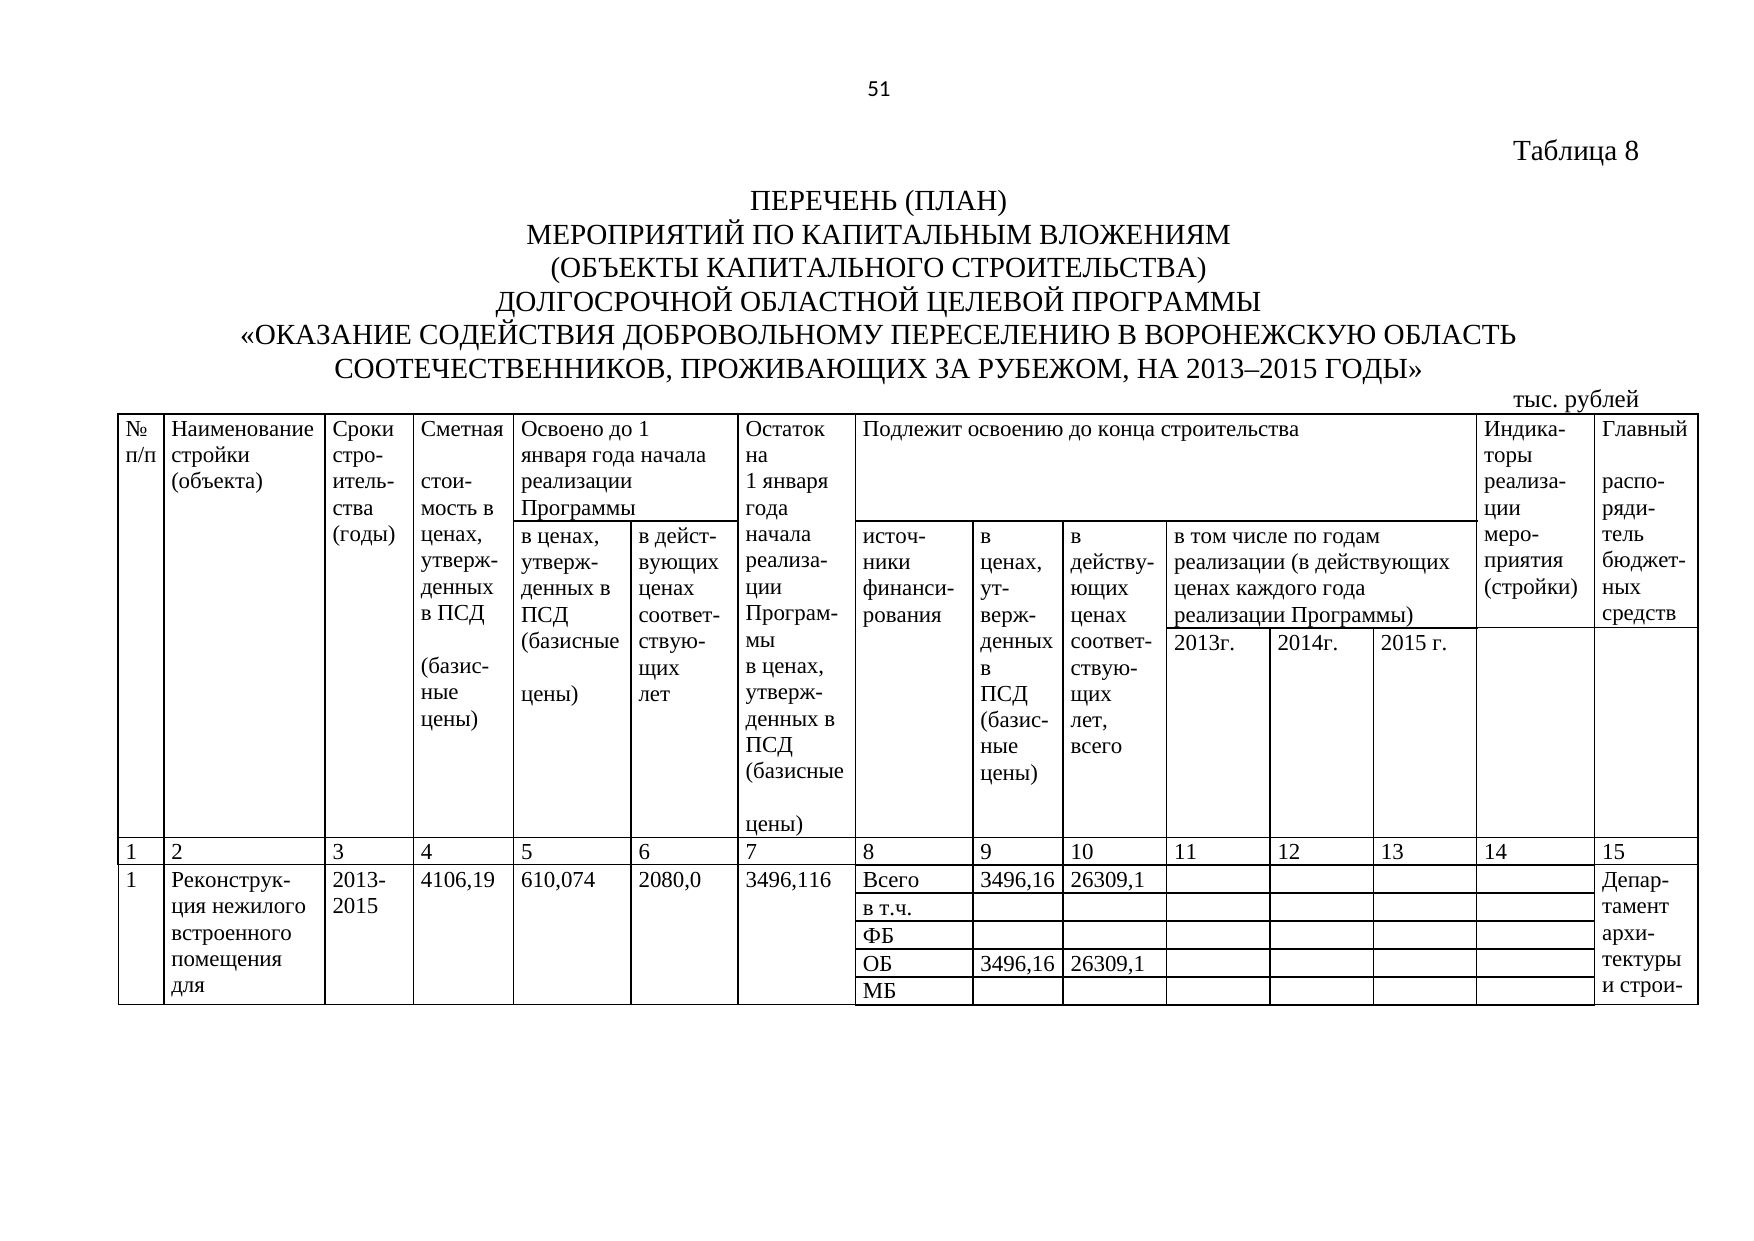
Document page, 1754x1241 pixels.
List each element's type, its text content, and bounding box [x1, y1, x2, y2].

table_cell ОБ [856, 950, 972, 976]
table_cell 1 [119, 865, 163, 1004]
table_cell [1374, 978, 1476, 1004]
table_cell 11 [1167, 838, 1269, 864]
table_cell Депар-тамент архи-тектуры и строи-тельной поли-тики Воро-нежской области [1595, 865, 1697, 1004]
text «ОКАЗАНИЕ СОДЕЙСТВИЯ ДОБРОВОЛЬНОМУ ПЕРЕСЕЛЕНИЮ В ВОРОНЕЖСКУЮ ОБЛАСТЬ СООТЕЧЕСТВЕННИКОВ, ПРОЖИВАЮЩИХ ЗА РУБЕЖОМ, НА 2013–2015 ГОДЫ» [118, 317, 1639, 384]
table_cell 2013г. [1167, 629, 1269, 836]
table_cell [1271, 950, 1373, 976]
table_cell [1167, 894, 1269, 920]
table_cell 7 [739, 838, 855, 864]
table_cell [1477, 628, 1594, 836]
text тыс. рублей [118, 384, 1639, 413]
text Таблица 8 [118, 133, 1639, 166]
table_cell МБ [856, 978, 972, 1004]
table_cell 3496,116 [739, 865, 855, 1004]
table_cell [1167, 922, 1269, 948]
table_cell [1064, 922, 1166, 948]
table_cell в ценах, ут-верж-денных в ПСД (базис-ные цены) [974, 522, 1062, 836]
table_cell в ценах, утверж-денных в ПСД (базисные цены) [514, 522, 630, 836]
table_header Главный распо-ряди-тель бюджет-ных средств [1595, 415, 1697, 627]
table_cell [1477, 894, 1594, 920]
table_cell 3 [326, 838, 413, 864]
table_cell 12 [1271, 838, 1373, 864]
table_cell [1374, 866, 1476, 892]
table_header Подлежит освоению до конца строительства [856, 415, 1476, 520]
table_cell [1167, 978, 1269, 1004]
table_cell [974, 922, 1062, 948]
table_cell 8 [856, 838, 972, 864]
table_header № п/п [119, 415, 163, 836]
table_cell 2 [165, 838, 324, 864]
table_cell 3496,16 [974, 866, 1062, 892]
table_cell 2015 г. [1374, 629, 1476, 836]
table_cell [1271, 866, 1373, 892]
table_cell [1271, 922, 1373, 948]
table_cell [1477, 978, 1594, 1004]
table_cell 15 [1595, 838, 1697, 864]
table_cell 2080,0 [632, 865, 737, 1004]
table_cell ФБ [856, 922, 972, 948]
table_cell 4 [414, 838, 513, 864]
table_cell 5 [514, 838, 630, 864]
table_cell 3496,16 [974, 950, 1062, 976]
table_cell в дейст- вующих ценах соответ- ствую-щих лет [632, 522, 737, 836]
table_cell [1477, 950, 1594, 976]
table_cell 26309,1 [1064, 866, 1166, 892]
table_cell [1374, 950, 1476, 976]
table_cell [1374, 894, 1476, 920]
table_header Индика-торы реализа-ции меро-приятия (стройки) [1477, 415, 1594, 627]
table_cell [974, 894, 1062, 920]
table_cell [1167, 866, 1269, 892]
table_cell источ-ники финанси- рования [856, 522, 972, 836]
table_cell [974, 978, 1062, 1004]
table_cell 6 [632, 838, 737, 864]
table_cell [1271, 978, 1373, 1004]
table_cell [1064, 894, 1166, 920]
table_cell [1477, 866, 1594, 892]
text ДОЛГОСРОЧНОЙ ОБЛАСТНОЙ ЦЕЛЕВОЙ ПРОГРАММЫ [118, 284, 1639, 317]
table_cell [1167, 950, 1269, 976]
table_cell 2014г. [1271, 629, 1373, 836]
table_cell 9 [974, 838, 1062, 864]
table_cell в том числе по годам реализации (в действующих ценах каждого года реализации Программы) [1167, 522, 1476, 627]
table_cell 2013-2015 [326, 865, 413, 1004]
table_cell 26309,1 [1064, 950, 1166, 976]
text (ОБЪЕКТЫ КАПИТАЛЬНОГО СТРОИТЕЛЬСТВА) [118, 250, 1639, 284]
table_cell 4106,19 [414, 865, 513, 1004]
table_cell 14 [1477, 838, 1594, 864]
table_header Остаток на 1 января года начала реализа-ции Програм-мы в ценах, утверж-денных в ПСД (базисные цены) [739, 415, 855, 836]
text МЕРОПРИЯТИЙ ПО КАПИТАЛЬНЫМ ВЛОЖЕНИЯМ [118, 217, 1639, 250]
table_cell 1 [119, 838, 163, 864]
table_cell Всего [856, 866, 972, 892]
table_header Сметная стои-мость в ценах, утверж-денных в ПСД (базис-ные цены) [414, 415, 513, 836]
table_header Сроки стро- итель-ства (годы) [326, 415, 413, 836]
table_cell [1477, 922, 1594, 948]
table_cell 610,074 [514, 865, 630, 1004]
table_cell [1064, 978, 1166, 1004]
table_cell в действу- ющих ценах соответ- ствую-щих лет, всего [1064, 522, 1166, 836]
table_cell [1374, 922, 1476, 948]
table_cell Реконструк-ция нежилого встроенного помещения для временного размещения переселенцев [165, 865, 324, 1004]
text ПЕРЕЧЕНЬ (ПЛАН) [118, 183, 1639, 217]
table_header Освоено до 1 января года начала реализации Программы [514, 415, 737, 520]
table_cell 13 [1374, 838, 1476, 864]
table_cell [1271, 894, 1373, 920]
table_cell [1595, 628, 1697, 836]
table_cell в т.ч. [856, 894, 972, 920]
table_header Наименование стройки (объекта) [165, 415, 324, 836]
table_cell 10 [1064, 838, 1166, 864]
